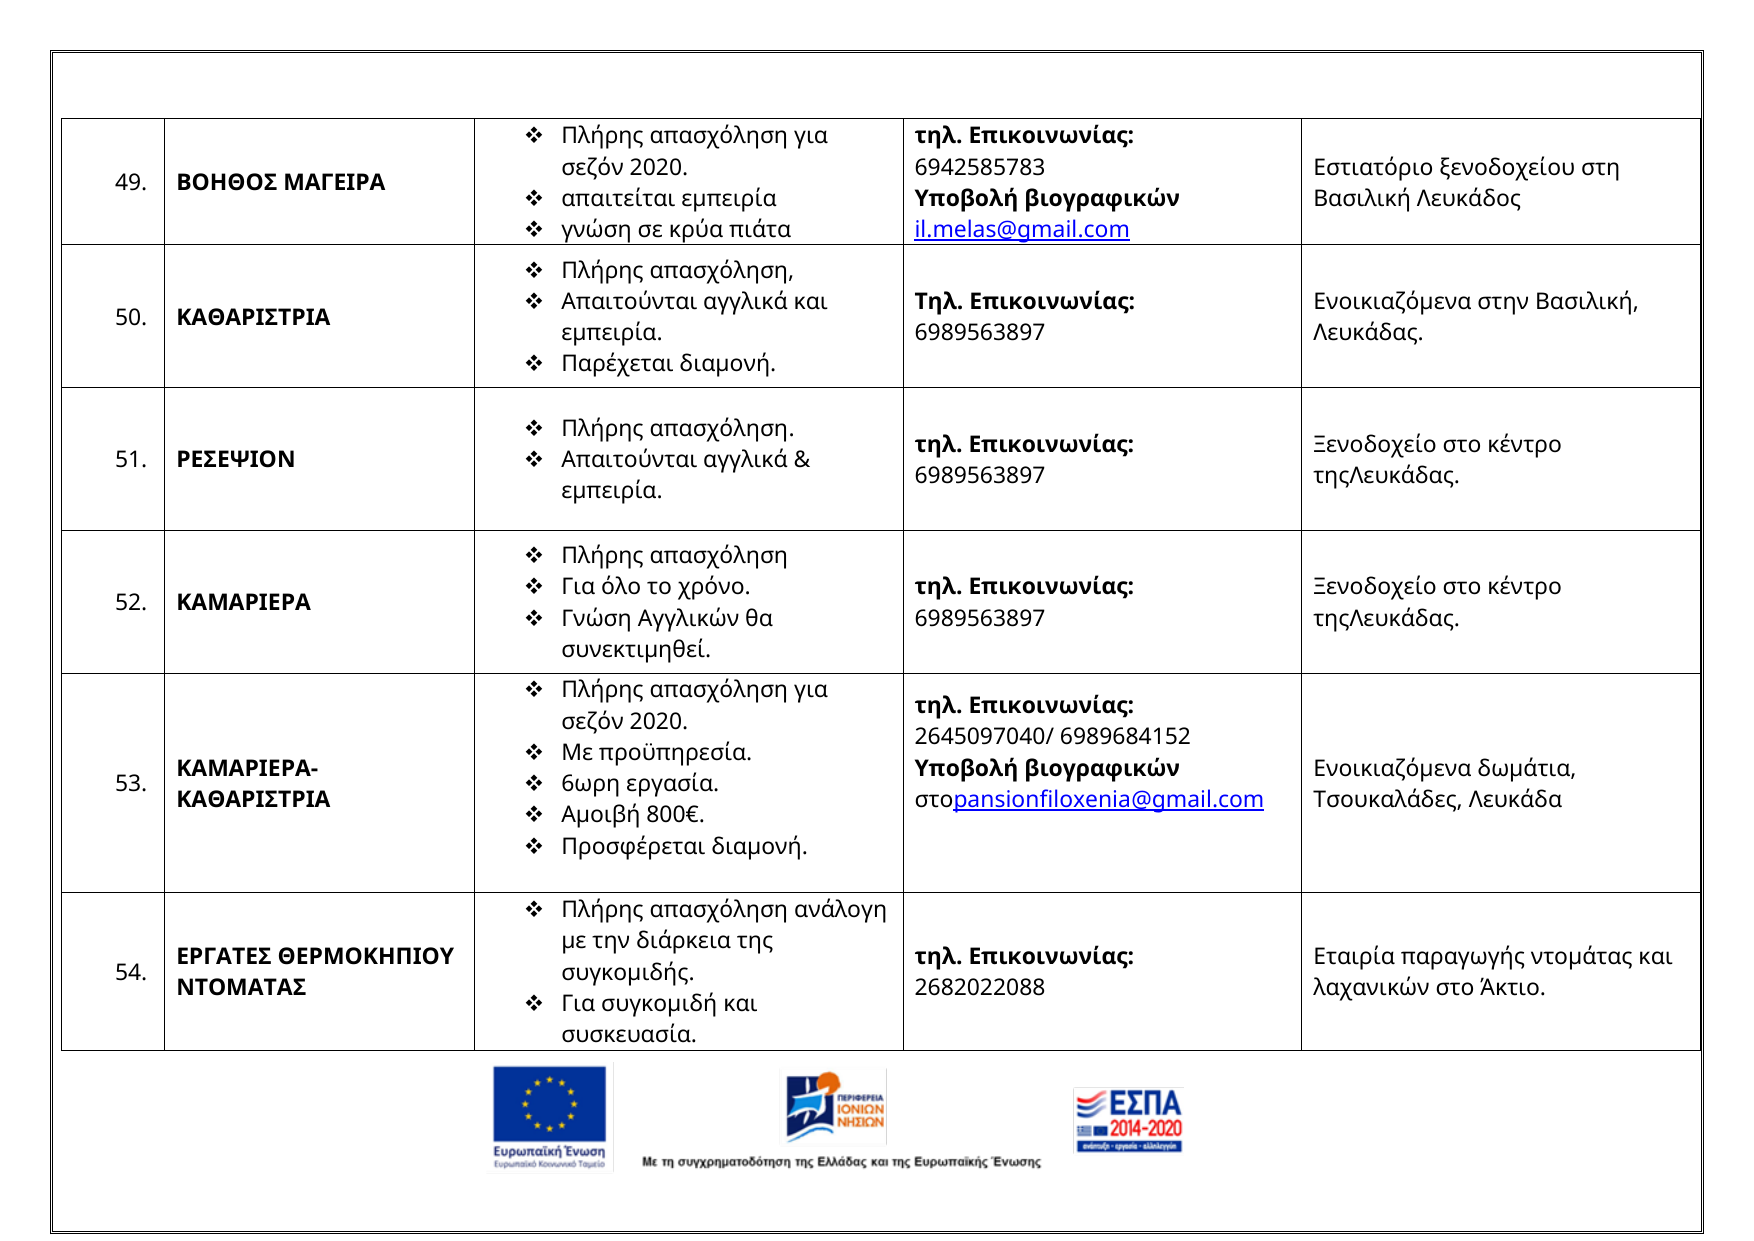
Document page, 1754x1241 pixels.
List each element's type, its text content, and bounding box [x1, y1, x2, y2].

table_cell τηλ. Επικοινωνίας: 6989563897 [904, 531, 1301, 672]
table_cell Πλήρης απασχόληση Για όλο το χρόνο. Γνώση Αγγλικών θα συνεκτιμηθεί. [475, 531, 903, 672]
table_cell Εστιατόριο ξενοδοχείου στη Βασιλική Λευκάδος [1302, 119, 1700, 244]
table_cell Πλήρης απασχόληση για σεζόν 2020. Με προϋπηρεσία. 6ωρη εργασία. Αμοιβή 800€. Προσφέρεται διαμονή. [475, 674, 903, 892]
table_cell ΕΡΓΑΤΕΣ ΘΕΡΜΟΚΗΠΙΟΥ ΝΤΟΜΑΤΑΣ [165, 893, 474, 1049]
table_cell ΚΑΜΑΡΙΕΡΑ-ΚΑΘΑΡΙΣΤΡΙΑ [165, 674, 474, 892]
table_cell ΡΕΣΕΨΙΟΝ [165, 388, 474, 530]
table_cell τηλ. Επικοινωνίας: 6989563897 [904, 388, 1301, 530]
table_cell Ενοικιαζόμενα στην Βασιλική, Λευκάδας. [1302, 245, 1700, 387]
table_cell Τηλ. Επικοινωνίας: 6989563897 [904, 245, 1301, 387]
table_cell Ξενοδοχείο στο κέντρο τηςΛευκάδας. [1302, 531, 1700, 672]
table_cell [62, 119, 164, 244]
table_cell Πλήρης απασχόληση για σεζόν 2020. απαιτείται εμπειρία γνώση σε κρύα πιάτα [475, 119, 903, 244]
table_cell ΒΟΗΘΟΣ ΜΑΓΕΙΡΑ [165, 119, 474, 244]
table_cell [62, 245, 164, 387]
table_cell Πλήρης απασχόληση ανάλογη με την διάρκεια της συγκομιδής. Για συγκομιδή και συσκευασία. [475, 893, 903, 1049]
table_cell [62, 893, 164, 1049]
picture [486, 1062, 1184, 1176]
table_cell [62, 531, 164, 672]
table_cell [62, 674, 164, 892]
table_cell Πλήρης απασχόληση. Απαιτούνται αγγλικά & εμπειρία. [475, 388, 903, 530]
table_cell τηλ. Επικοινωνίας: 2645097040/ 6989684152 Υποβολή βιογραφικών στοpansionfiloxenia@gmail.com [904, 674, 1301, 892]
table_cell Ξενοδοχείο στο κέντρο τηςΛευκάδας. [1302, 388, 1700, 530]
table_cell Πλήρης απασχόληση, Απαιτούνται αγγλικά και εμπειρία. Παρέχεται διαμονή. [475, 245, 903, 387]
table_cell [62, 388, 164, 530]
table_cell Ενοικιαζόμενα δωμάτια, Τσουκαλάδες, Λευκάδα [1302, 674, 1700, 892]
table_cell τηλ. Επικοινωνίας: 6942585783 Υποβολή βιογραφικών il.melas@gmail.com [904, 119, 1301, 244]
table_cell τηλ. Επικοινωνίας: 2682022088 [904, 893, 1301, 1049]
table_cell ΚΑΜΑΡΙΕΡΑ [165, 531, 474, 672]
table_cell ΚΑΘΑΡΙΣΤΡΙΑ [165, 245, 474, 387]
table_cell Εταιρία παραγωγής ντομάτας και λαχανικών στο Άκτιο. [1302, 893, 1700, 1049]
